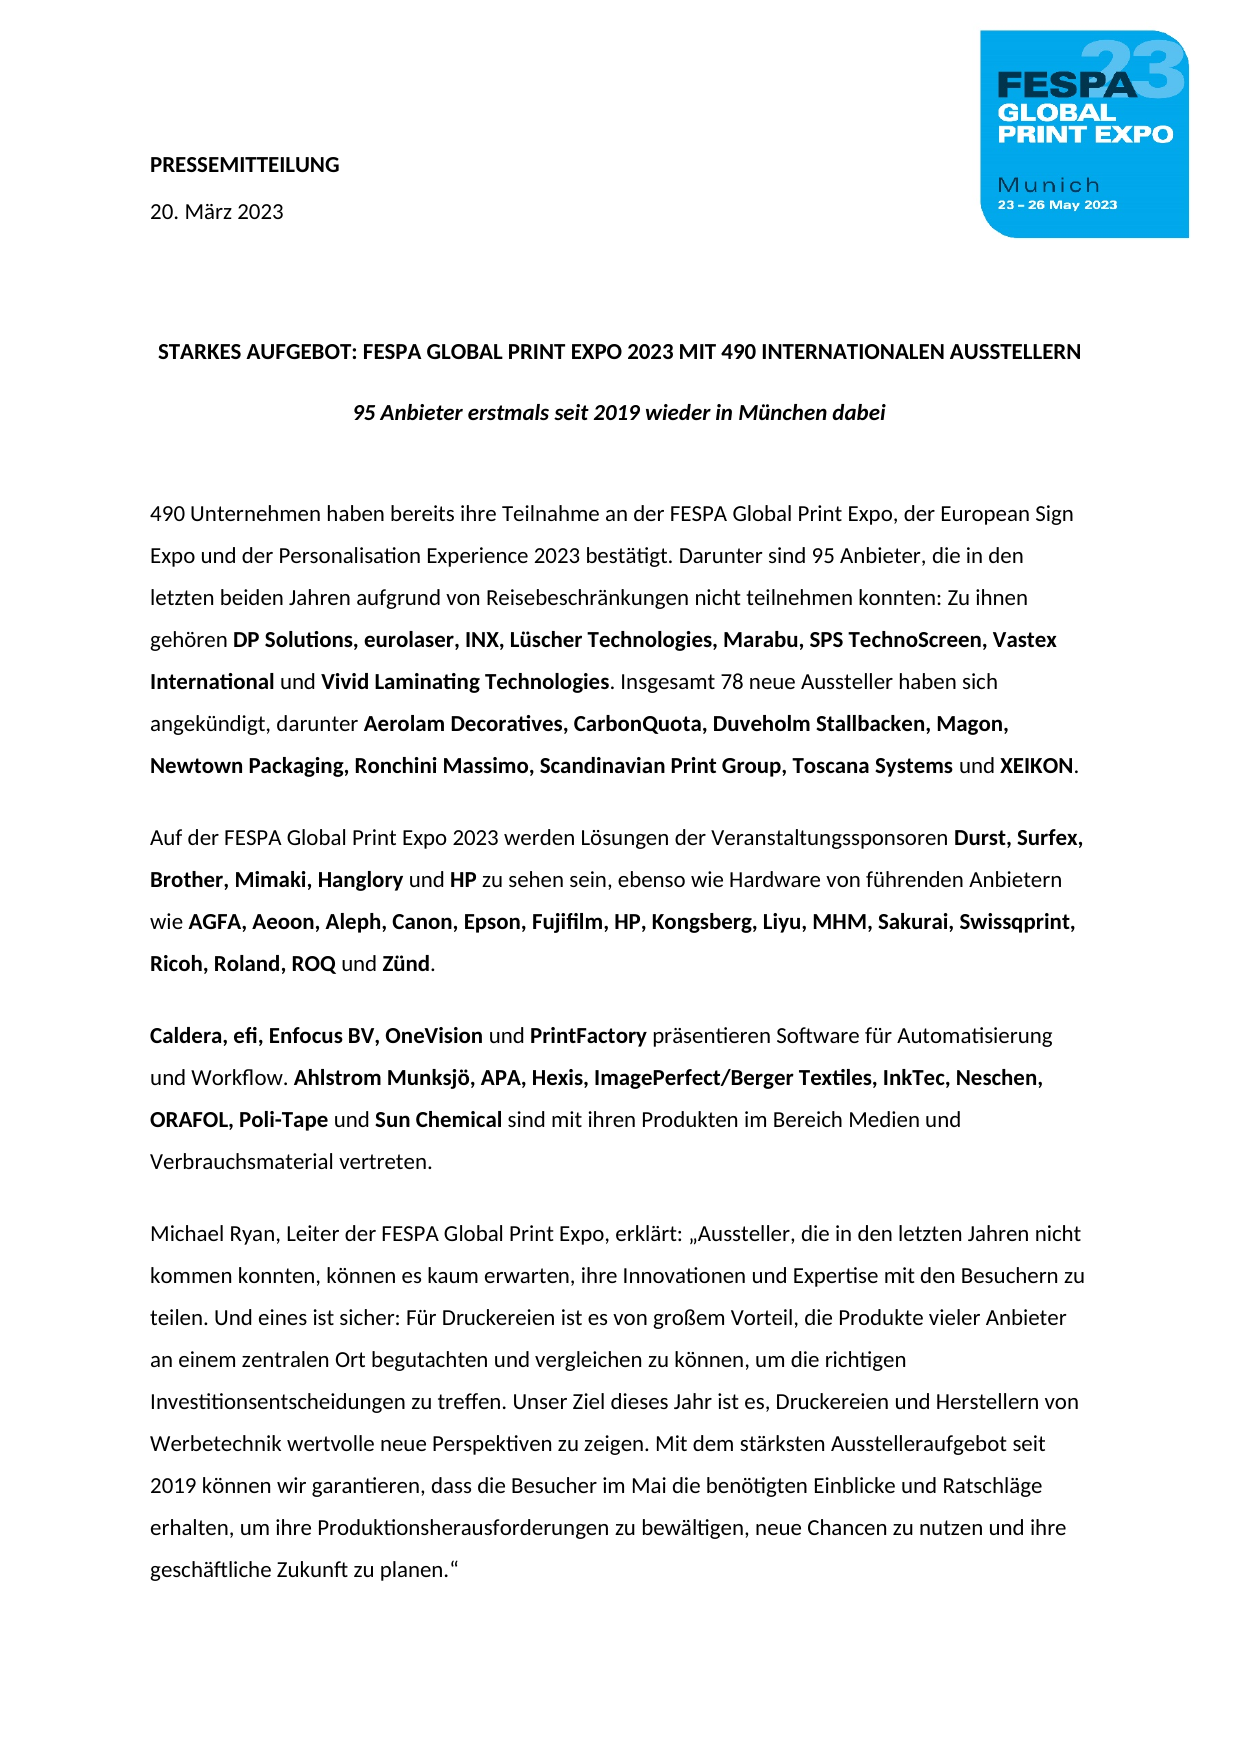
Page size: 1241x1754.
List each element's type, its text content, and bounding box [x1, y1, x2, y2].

text 95 Anbieter erstmals seit 2019 wieder in München dabei [150, 398, 1090, 426]
text 20. März 2023 [150, 197, 971, 225]
text STARKES AUFGEBOT: FESPA GLOBAL PRINT EXPO 2023 MIT 490 INTERNATIONALEN AUSSTELLERN [150, 337, 1090, 366]
text 490 Unternehmen haben bereits ihre Teilnahme an der FESPA Global Print Expo, der European Sign Expo und der Personalisation Experience 2023 bestätigt. Darunter sind 95 Anbieter, die in den letzten beiden Jahren aufgrund von Reisebeschränkungen nicht teilnehmen konnten: Zu ihnen gehören DP Solutions, eurolaser, INX, Lüscher Technologies, Marabu, SPS TechnoScreen, Vastex International und Vivid Laminating Technologies. Insgesamt 78 neue Aussteller haben sich angekündigt, darunter Aerolam Decoratives, CarbonQuota, Duveholm Stallbacken, Magon, Newtown Packaging, Ronchini Massimo, Scandinavian Print Group, Toscana Systems und XEIKON. [150, 499, 1090, 779]
picture [971, 20, 1199, 248]
text Michael Ryan, Leiter der FESPA Global Print Expo, erklärt: „Aussteller, die in den letzten Jahren nicht kommen konnten, können es kaum erwarten, ihre Innovationen und Expertise mit den Besuchern zu teilen. Und eines ist sicher: Für Druckereien ist es von großem Vorteil, die Produkte vieler Anbieter an einem zentralen Ort begutachten und vergleichen zu können, um die richtigen Investitionsentscheidungen zu treffen. Unser Ziel dieses Jahr ist es, Druckereien und Herstellern von Werbetechnik wertvolle neue Perspektiven zu zeigen. Mit dem stärksten Ausstelleraufgebot seit 2019 können wir garantieren, dass die Besucher im Mai die benötigten Einblicke und Ratschläge erhalten, um ihre Produktionsherausforderungen zu bewältigen, neue Chancen zu nutzen und ihre geschäftliche Zukunft zu planen.“ [150, 1219, 1090, 1583]
text PRESSEMITTEILUNG [150, 150, 971, 178]
text Auf der FESPA Global Print Expo 2023 werden Lösungen der Veranstaltungssponsoren Durst, Surfex, Brother, Mimaki, Hanglory und HP zu sehen sein, ebenso wie Hardware von führenden Anbietern wie AGFA, Aeoon, Aleph, Canon, Epson, Fujifilm, HP, Kongsberg, Liyu, MHM, Sakurai, Swissqprint, Ricoh, Roland, ROQ und Zünd. [150, 823, 1090, 977]
text Caldera, efi, Enfocus BV, OneVision und PrintFactory präsentieren Software für Automatisierung und Workflow. Ahlstrom Munksjö, APA, Hexis, ImagePerfect/Berger Textiles, InkTec, Neschen, ORAFOL, Poli-Tape und Sun Chemical sind mit ihren Produkten im Bereich Medien und Verbrauchsmaterial vertreten. [150, 1021, 1090, 1175]
